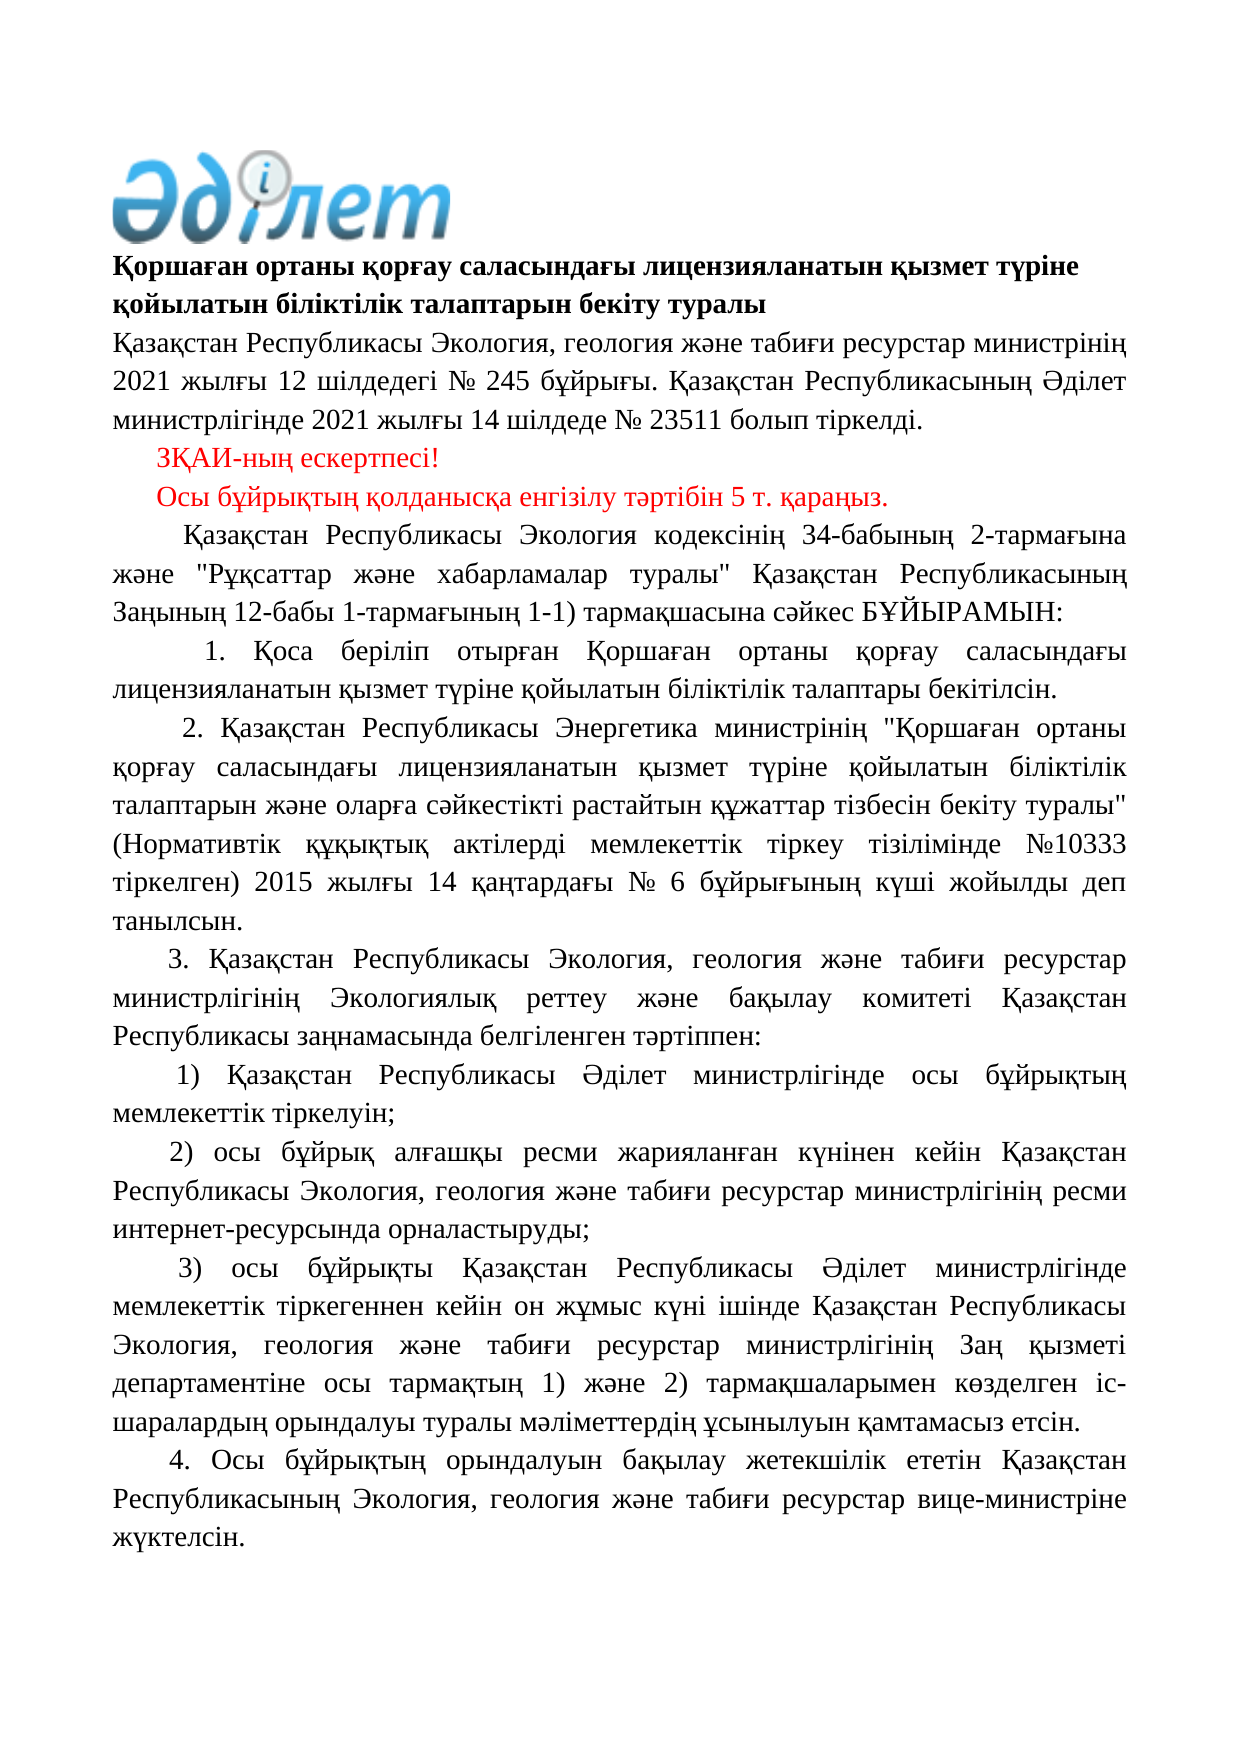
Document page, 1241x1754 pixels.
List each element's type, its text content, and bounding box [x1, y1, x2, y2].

text Қоршаған ортаны қорғау саласындағы лицензияланатын қызмет түріне қойылатын біліктілік талаптарын бекіту туралы [112, 248, 1128, 320]
text 1) Қазақстан Республикасы Әділет министрлігінде осы бұйрықтың мемлекеттік тіркелуін; [112, 1057, 1128, 1129]
text 3) осы бұйрықты Қазақстан Республикасы Әділет министрлігінде мемлекеттік тіркегеннен кейін он жұмыс күні ішінде Қазақстан Республикасы Экология, геология және табиғи ресурстар министрлігінің Заң қызметі департаментіне осы тармақтың 1) және 2) тармақшаларымен көзделген іс-шаралардың орындалуы туралы мәліметтердің ұсынылуын қамтамасыз етсін. [112, 1250, 1128, 1437]
text 2) осы бұйрық алғашқы ресми жарияланған күнінен кейін Қазақстан Республикасы Экология, геология және табиғи ресурстар министрлігінің ресми интернет-ресурсында орналастыруды; [112, 1134, 1128, 1245]
text 3. Қазақстан Республикасы Экология, геология және табиғи ресурстар министрлігінің Экологиялық реттеу және бақылау комитеті Қазақстан Республикасы заңнамасында белгіленген тәртіппен: [112, 941, 1128, 1052]
text 1. Қоса беріліп отырған Қоршаған ортаны қорғау саласындағы лицензияланатын қызмет түріне қойылатын біліктілік талаптары бекітілсін. [112, 633, 1128, 705]
text ЗҚАИ-ның ескертпесі! [112, 440, 1128, 474]
text Осы бұйрықтың қолданысқа енгізілу тәртібін 5 т. қараңыз. [112, 479, 1128, 512]
text Қазақстан Республикасы Экология, геология және табиғи ресурстар министрінің 2021 жылғы 12 шiлдедегі № 245 бұйрығы. Қазақстан Республикасының Әділет министрлігінде 2021 жылғы 14 шiлдеде № 23511 болып тіркелді. [112, 325, 1128, 435]
text Қазақстан Республикасы Экология кодексінің 34-бабының 2-тармағына және "Рұқсаттар және хабарламалар туралы" Қазақстан Республикасының Заңының 12-бабы 1-тармағының 1-1) тармақшасына сәйкес БҰЙЫРАМЫН: [112, 517, 1128, 628]
picture [112, 150, 451, 244]
text 4. Осы бұйрықтың орындалуын бақылау жетекшілік ететін Қазақстан Республикасының Экология, геология және табиғи ресурстар вице-министріне жүктелсін. [112, 1442, 1128, 1553]
text 2. Қазақстан Республикасы Энергетика министрінің "Қоршаған ортаны қорғау саласындағы лицензияланатын қызмет түріне қойылатын біліктілік талаптарын және оларға сәйкестікті растайтын құжаттар тізбесін бекіту туралы" (Нормативтік құқықтық актілерді мемлекеттік тіркеу тізілімінде №10333 тіркелген) 2015 жылғы 14 қаңтардағы № 6 бұйрығының күші жойылды деп танылсын. [112, 710, 1128, 936]
